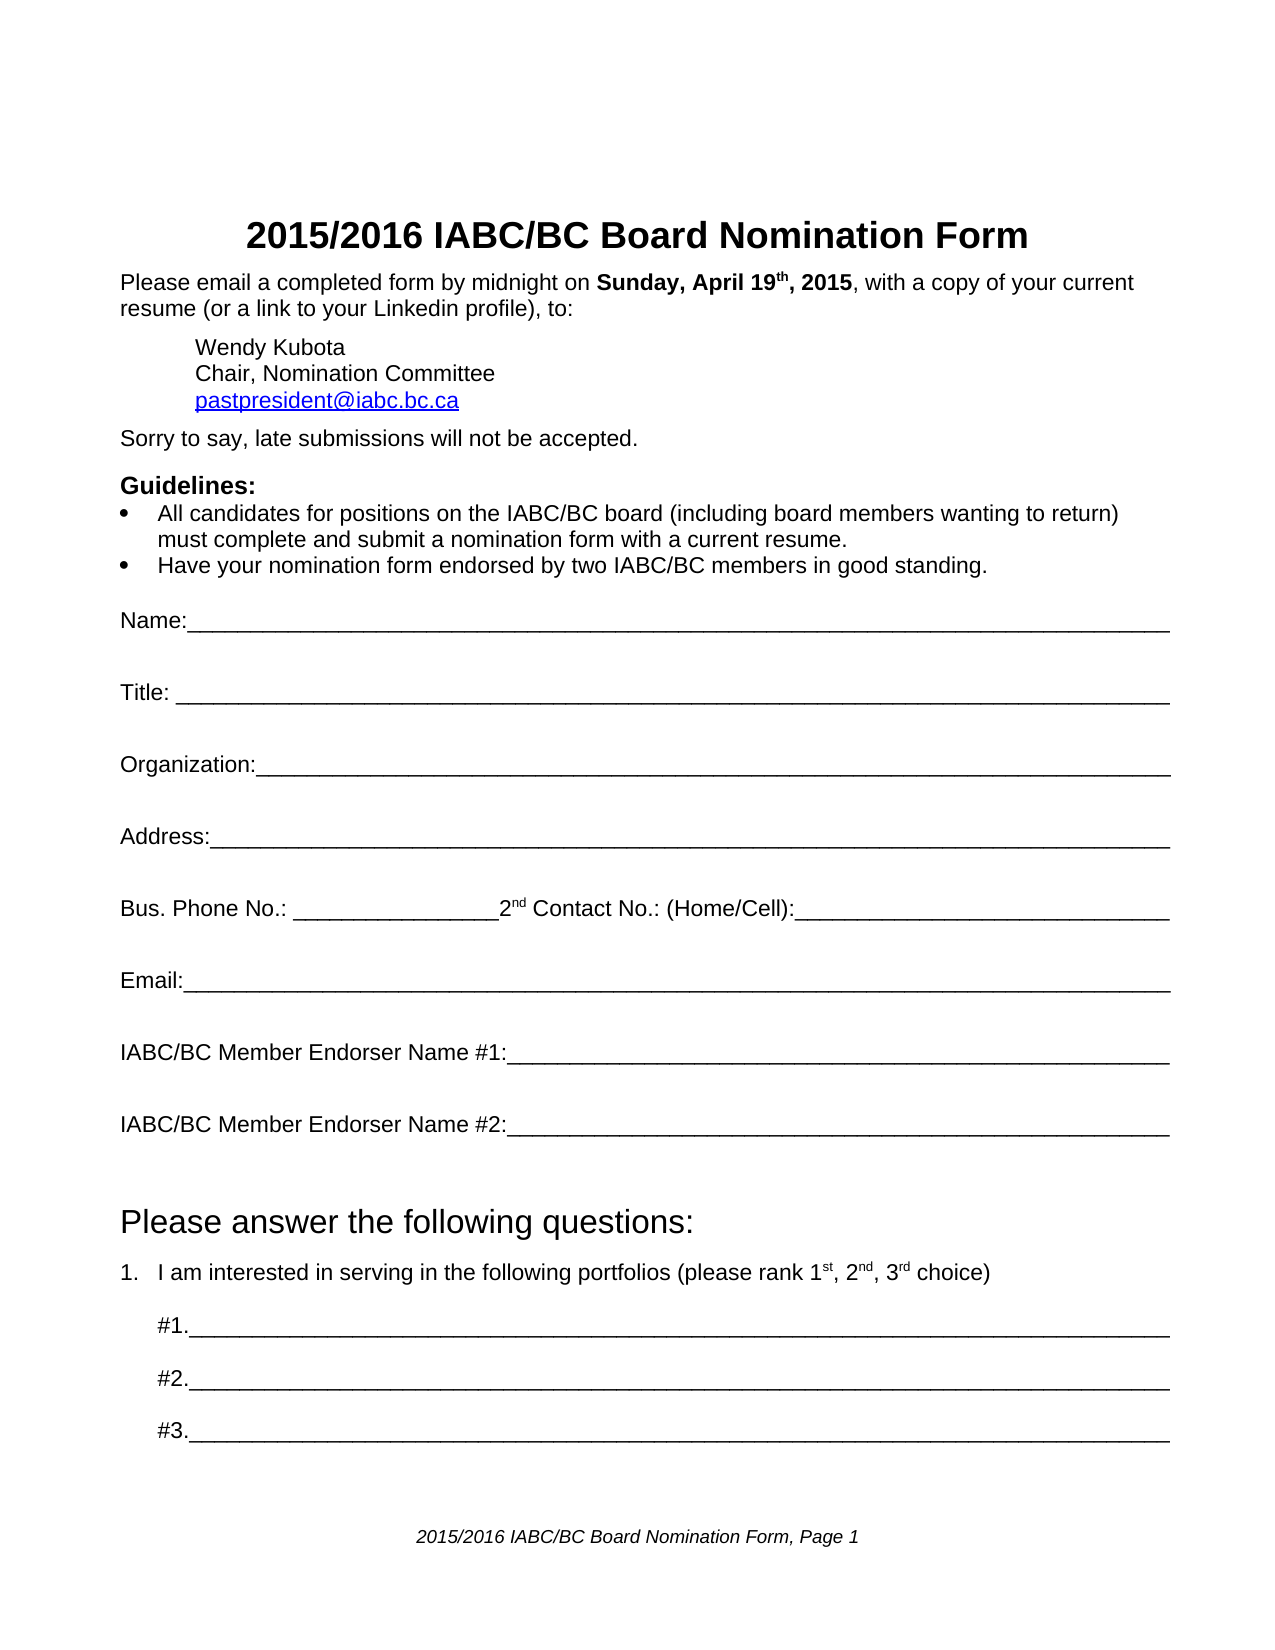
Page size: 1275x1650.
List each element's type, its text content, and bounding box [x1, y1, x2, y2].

text Guidelines: [120, 471, 1155, 500]
list All candidates for positions on the IABC/BC board (including board members wanting to return) must complete and submit a nomination form with a current resume. [120, 500, 1155, 552]
text Sorry to say, late submissions will not be accepted. [120, 425, 1155, 452]
text Title: [120, 679, 1155, 706]
text Please email a completed form by midnight on Sunday, April 19th, 2015, with a copy of your current resume (or a link to your Linkedin profile), to: [120, 269, 1155, 321]
text IABC/BC Member Endorser Name #2: [120, 1111, 1155, 1137]
list I am interested in serving in the following portfolios (please rank 1st, 2nd, 3rd choice) [120, 1259, 1155, 1286]
list Have your nomination form endorsed by two IABC/BC members in good standing. [120, 552, 1155, 579]
text Address: [120, 823, 1155, 849]
text 2015/2016 IABC/BC Board Nomination Form [120, 213, 1155, 256]
text Wendy Kubota [195, 334, 1155, 360]
text #2. [157, 1365, 1155, 1391]
text IABC/BC Member Endorser Name #1: [120, 1039, 1155, 1065]
text Chair, Nomination Committee [195, 360, 1155, 387]
text #1. [157, 1312, 1155, 1338]
text Organization: [120, 751, 1155, 778]
text #3. [157, 1417, 1155, 1444]
text Please answer the following questions: [120, 1202, 1155, 1240]
text Name: [120, 607, 1155, 634]
text Email: [120, 967, 1155, 993]
text pastpresident@iabc.bc.ca [195, 387, 1155, 413]
text Bus. Phone No.: 2nd Contact No.: (Home/Cell): [120, 895, 1155, 921]
